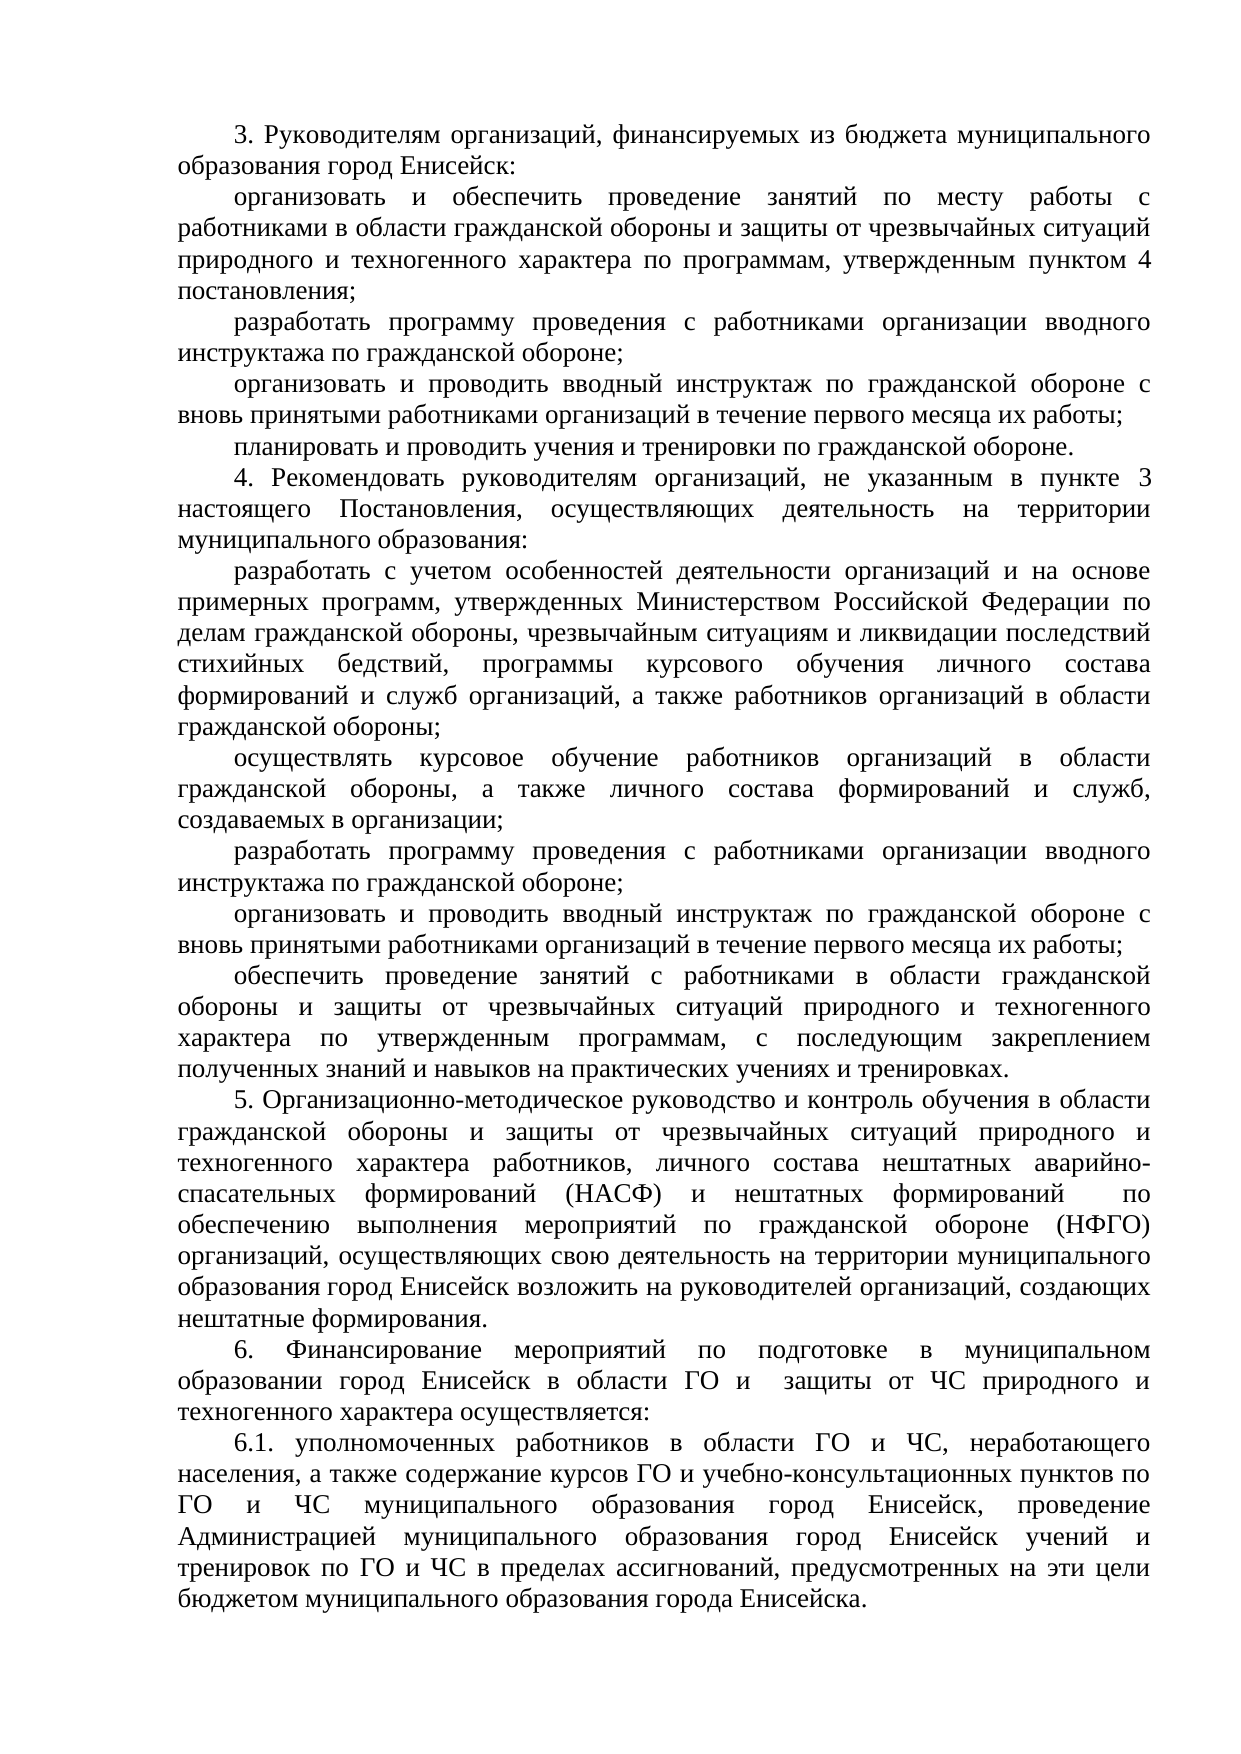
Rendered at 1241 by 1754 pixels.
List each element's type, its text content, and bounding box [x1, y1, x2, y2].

text организовать и обеспечить проведение занятий по месту работы с работниками в области гражданской обороны и защиты от чрезвычайных ситуаций природного и техногенного характера по программам, утвержденным пунктом 4 постановления; [177, 180, 1152, 305]
text 5. Организационно-методическое руководство и контроль обучения в области гражданской обороны и защиты от чрезвычайных ситуаций природного и техногенного характера работников, личного состава нештатных аварийно-спасательных формирований (НАСФ) и нештатных формирований по обеспечению выполнения мероприятий по гражданской обороне (НФГО) организаций, осуществляющих свою деятельность на территории муниципального образования город Енисейск возложить на руководителей организаций, создающих нештатные формирования. [177, 1084, 1152, 1333]
text разработать программу проведения с работниками организации вводного инструктажа по гражданской обороне; [177, 305, 1152, 367]
text разработать программу проведения с работниками организации вводного инструктажа по гражданской обороне; [177, 834, 1152, 897]
text разработать с учетом особенностей деятельности организаций и на основе примерных программ, утвержденных Министерством Российской Федерации по делам гражданской обороны, чрезвычайным ситуациям и ликвидации последствий стихийных бедствий, программы курсового обучения личного состава формирований и служб организаций, а также работников организаций в области гражданской обороны; [177, 554, 1152, 741]
text планировать и проводить учения и тренировки по гражданской обороне. [177, 429, 1152, 461]
text обеспечить проведение занятий с работниками в области гражданской обороны и защиты от чрезвычайных ситуаций природного и техногенного характера по утвержденным программам, с последующим закреплением полученных знаний и навыков на практических учениях и тренировках. [177, 959, 1152, 1084]
text осуществлять курсовое обучение работников организаций в области гражданской обороны, а также личного состава формирований и служб, создаваемых в организации; [177, 741, 1152, 834]
text организовать и проводить вводный инструктаж по гражданской обороне с вновь принятыми работниками организаций в течение первого месяца их работы; [177, 367, 1152, 429]
text организовать и проводить вводный инструктаж по гражданской обороне с вновь принятыми работниками организаций в течение первого месяца их работы; [177, 897, 1152, 959]
text 6.1. уполномоченных работников в области ГО и ЧС, неработающего населения, а также содержание курсов ГО и учебно-консультационных пунктов по ГО и ЧС муниципального образования город Енисейск, проведение Администрацией муниципального образования город Енисейск учений и тренировок по ГО и ЧС в пределах ассигнований, предусмотренных на эти цели бюджетом муниципального образования города Енисейска. [177, 1426, 1152, 1613]
text 6. Финансирование мероприятий по подготовке в муниципальном образовании город Енисейск в области ГО и защиты от ЧС природного и техногенного характера осуществляется: [177, 1333, 1152, 1426]
text 4. Рекомендовать руководителям организаций, не указанным в пункте 3 настоящего Постановления, осуществляющих деятельность на территории муниципального образования: [177, 461, 1152, 554]
text 3. Руководителям организаций, финансируемых из бюджета муниципального образования город Енисейск: [177, 118, 1152, 180]
